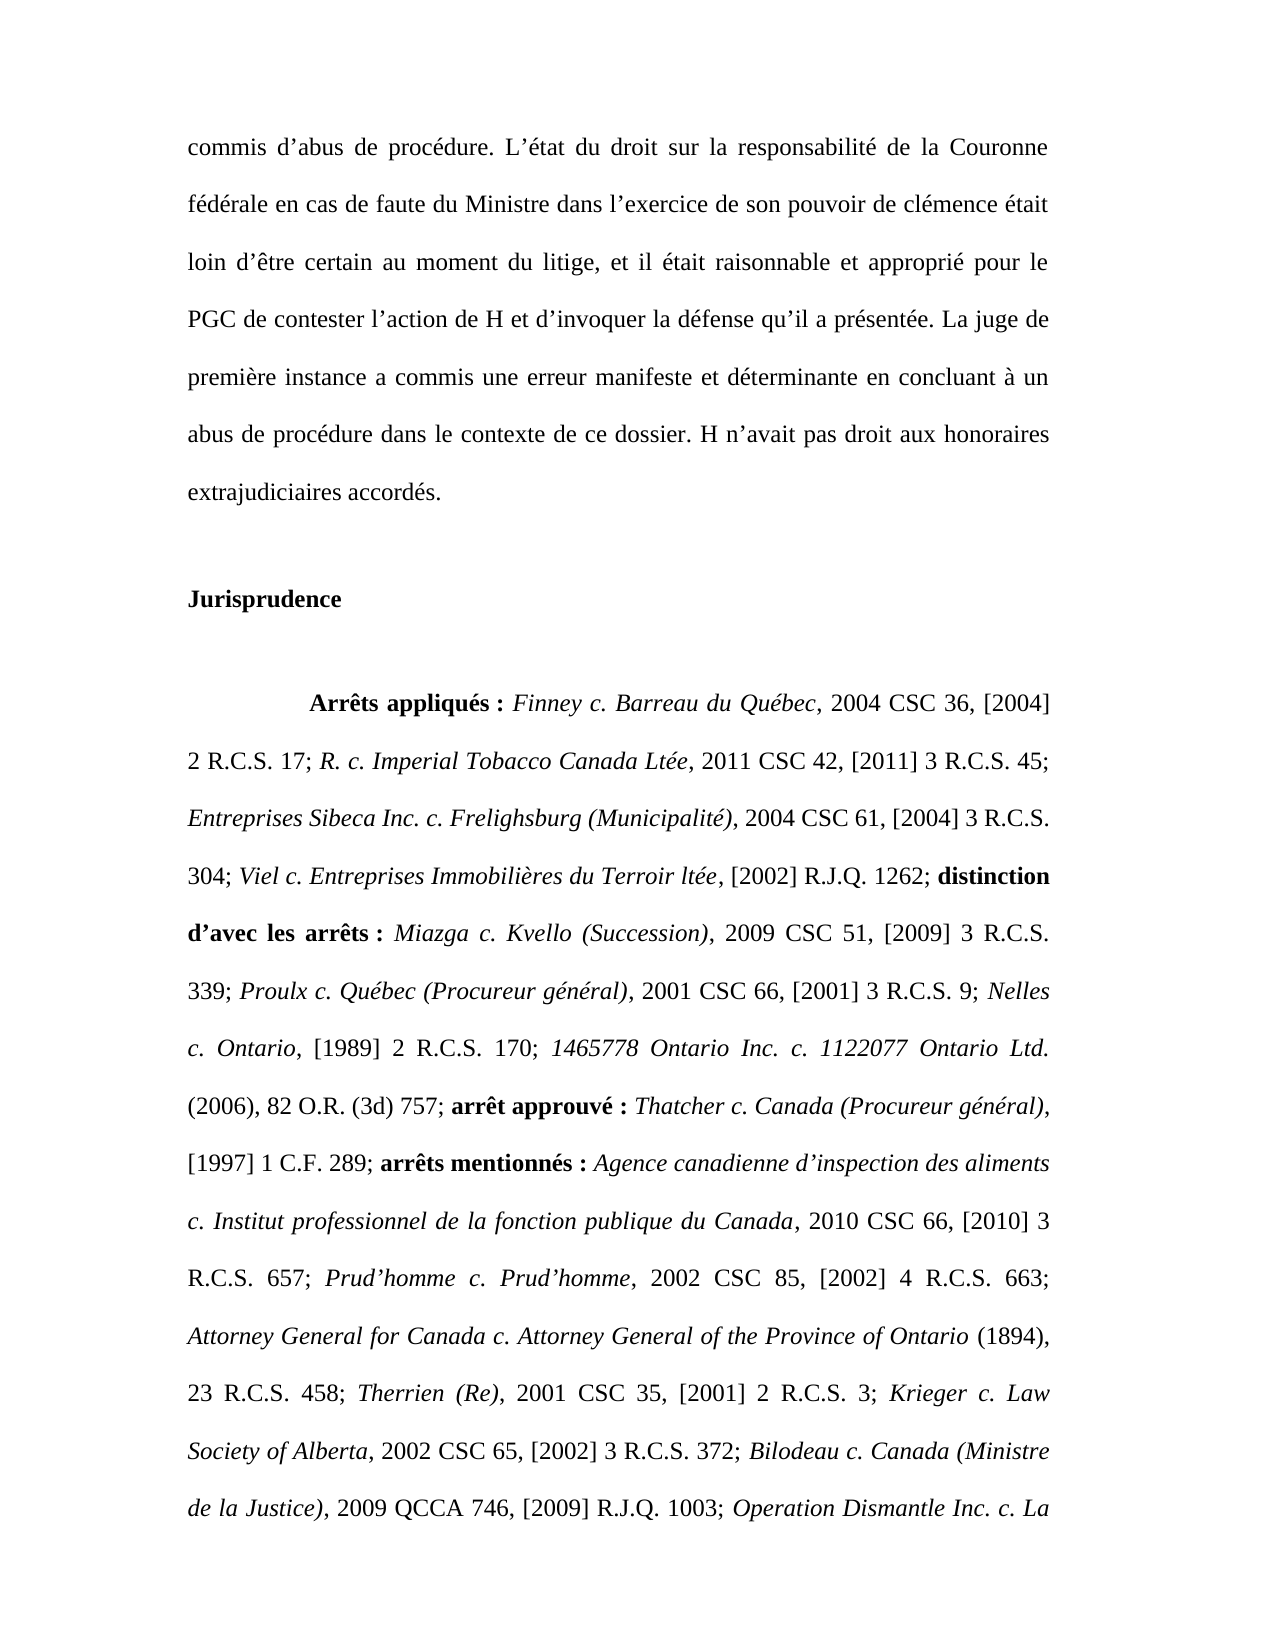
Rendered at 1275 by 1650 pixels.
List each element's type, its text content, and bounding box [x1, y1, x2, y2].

text Jurisprudence [187, 584, 1050, 613]
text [187, 132, 1050, 506]
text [187, 688, 1050, 1522]
